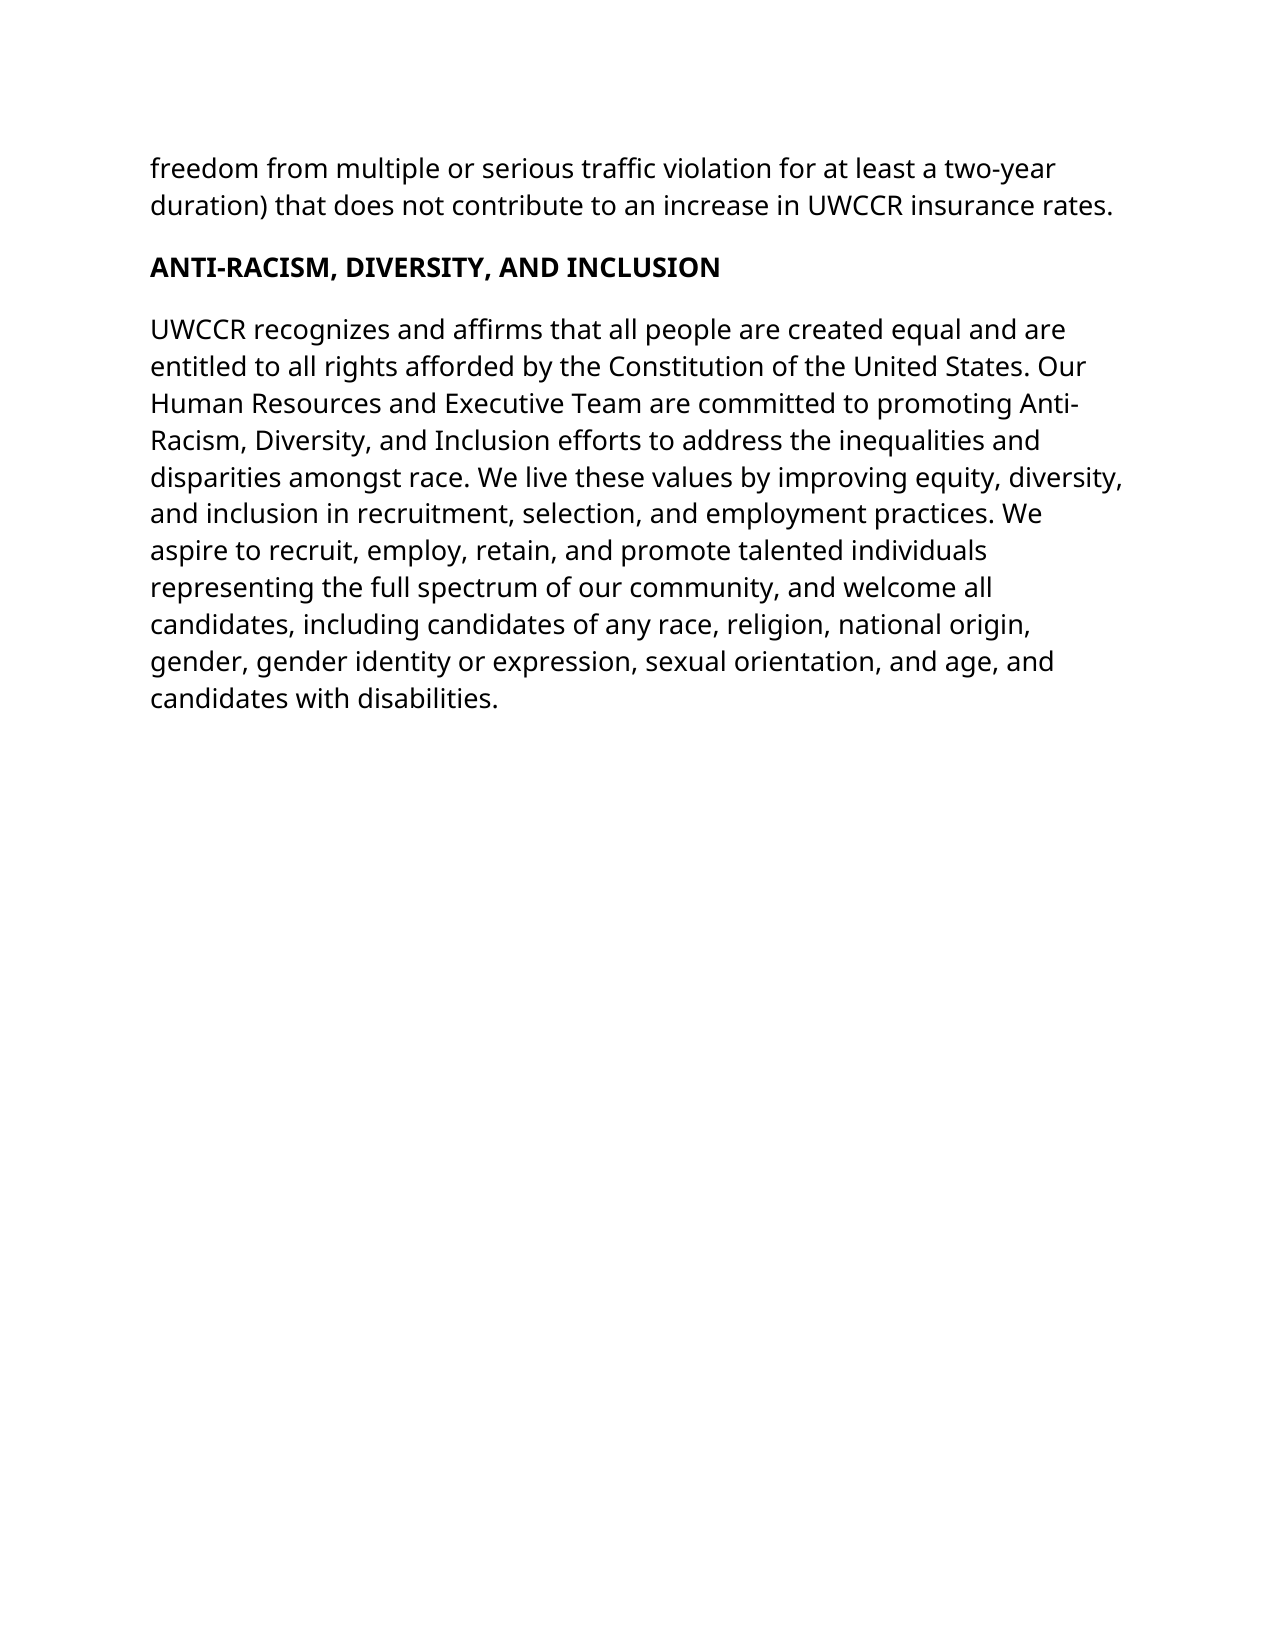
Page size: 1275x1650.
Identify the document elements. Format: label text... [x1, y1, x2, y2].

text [150, 150, 1125, 224]
text UWCCR recognizes and affirms that all people are created equal and are entitled to all rights afforded by the Constitution of the United States. Our Human Resources and Executive Team are committed to promoting Anti-Racism, Diversity, and Inclusion efforts to address the inequalities and disparities amongst race. We live these values by improving equity, diversity, and inclusion in recruitment, selection, and employment practices. We aspire to recruit, employ, retain, and promote talented individuals representing the full spectrum of our community, and welcome all candidates, including candidates of any race, religion, national origin, gender, gender identity or expression, sexual orientation, and age, and candidates with disabilities. [150, 311, 1125, 716]
text ANTI-RACISM, DIVERSITY, AND INCLUSION [150, 249, 1125, 286]
